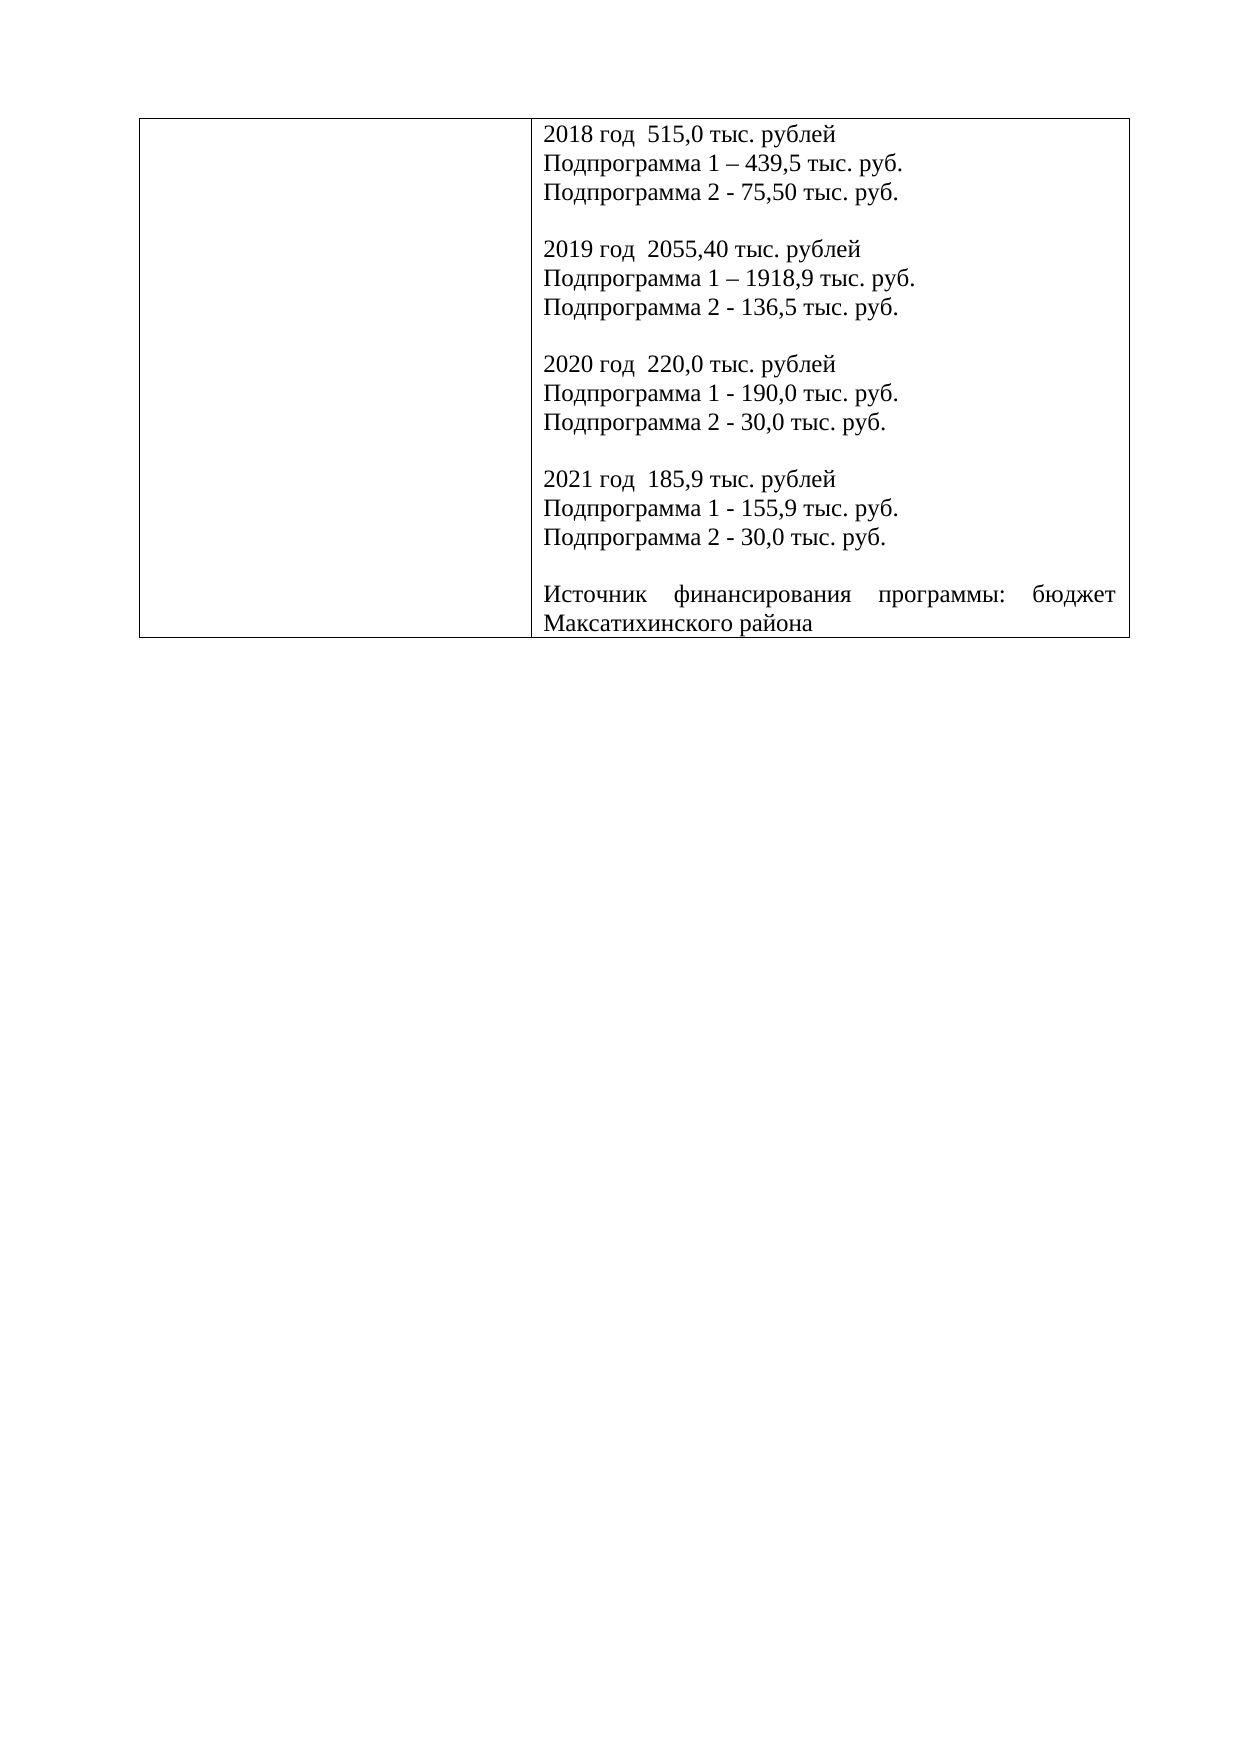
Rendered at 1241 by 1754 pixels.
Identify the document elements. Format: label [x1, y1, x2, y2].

table_cell [140, 119, 531, 637]
table_cell [532, 119, 1129, 637]
